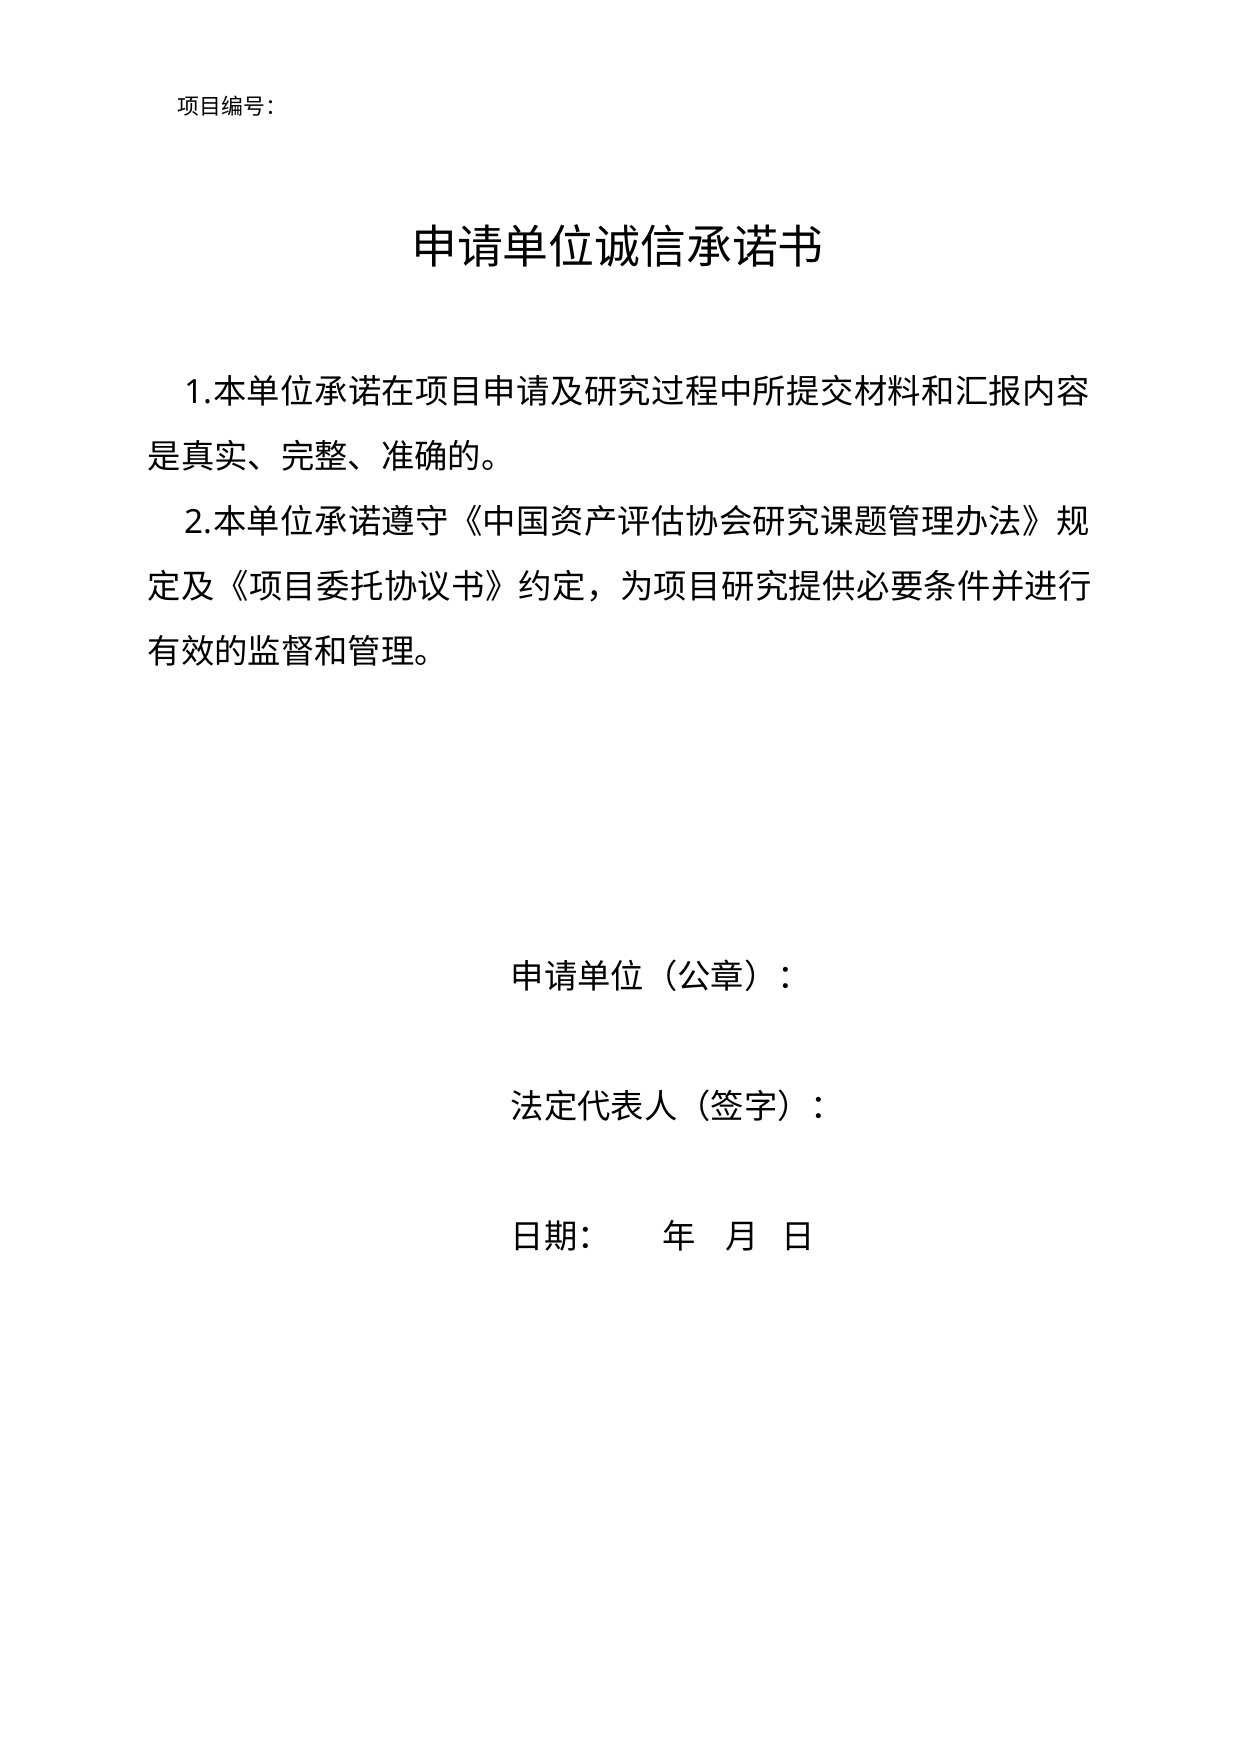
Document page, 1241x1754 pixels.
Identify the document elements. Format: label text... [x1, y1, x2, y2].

text 日期： 年 月 日 [177, 1202, 1063, 1267]
text 申请单位（公章）： [177, 942, 1063, 1007]
text 1.本单位承诺在项目申请及研究过程中所提交材料和汇报内容是真实、完整、准确的。 [148, 357, 1092, 487]
text 申请单位诚信承诺书 [236, 194, 998, 292]
text 法定代表人（签字）： [177, 1072, 1063, 1137]
text 2.本单位承诺遵守《中国资产评估协会研究课题管理办法》规定及《项目委托协议书》约定，为项目研究提供必要条件并进行有效的监督和管理。 [148, 487, 1092, 682]
